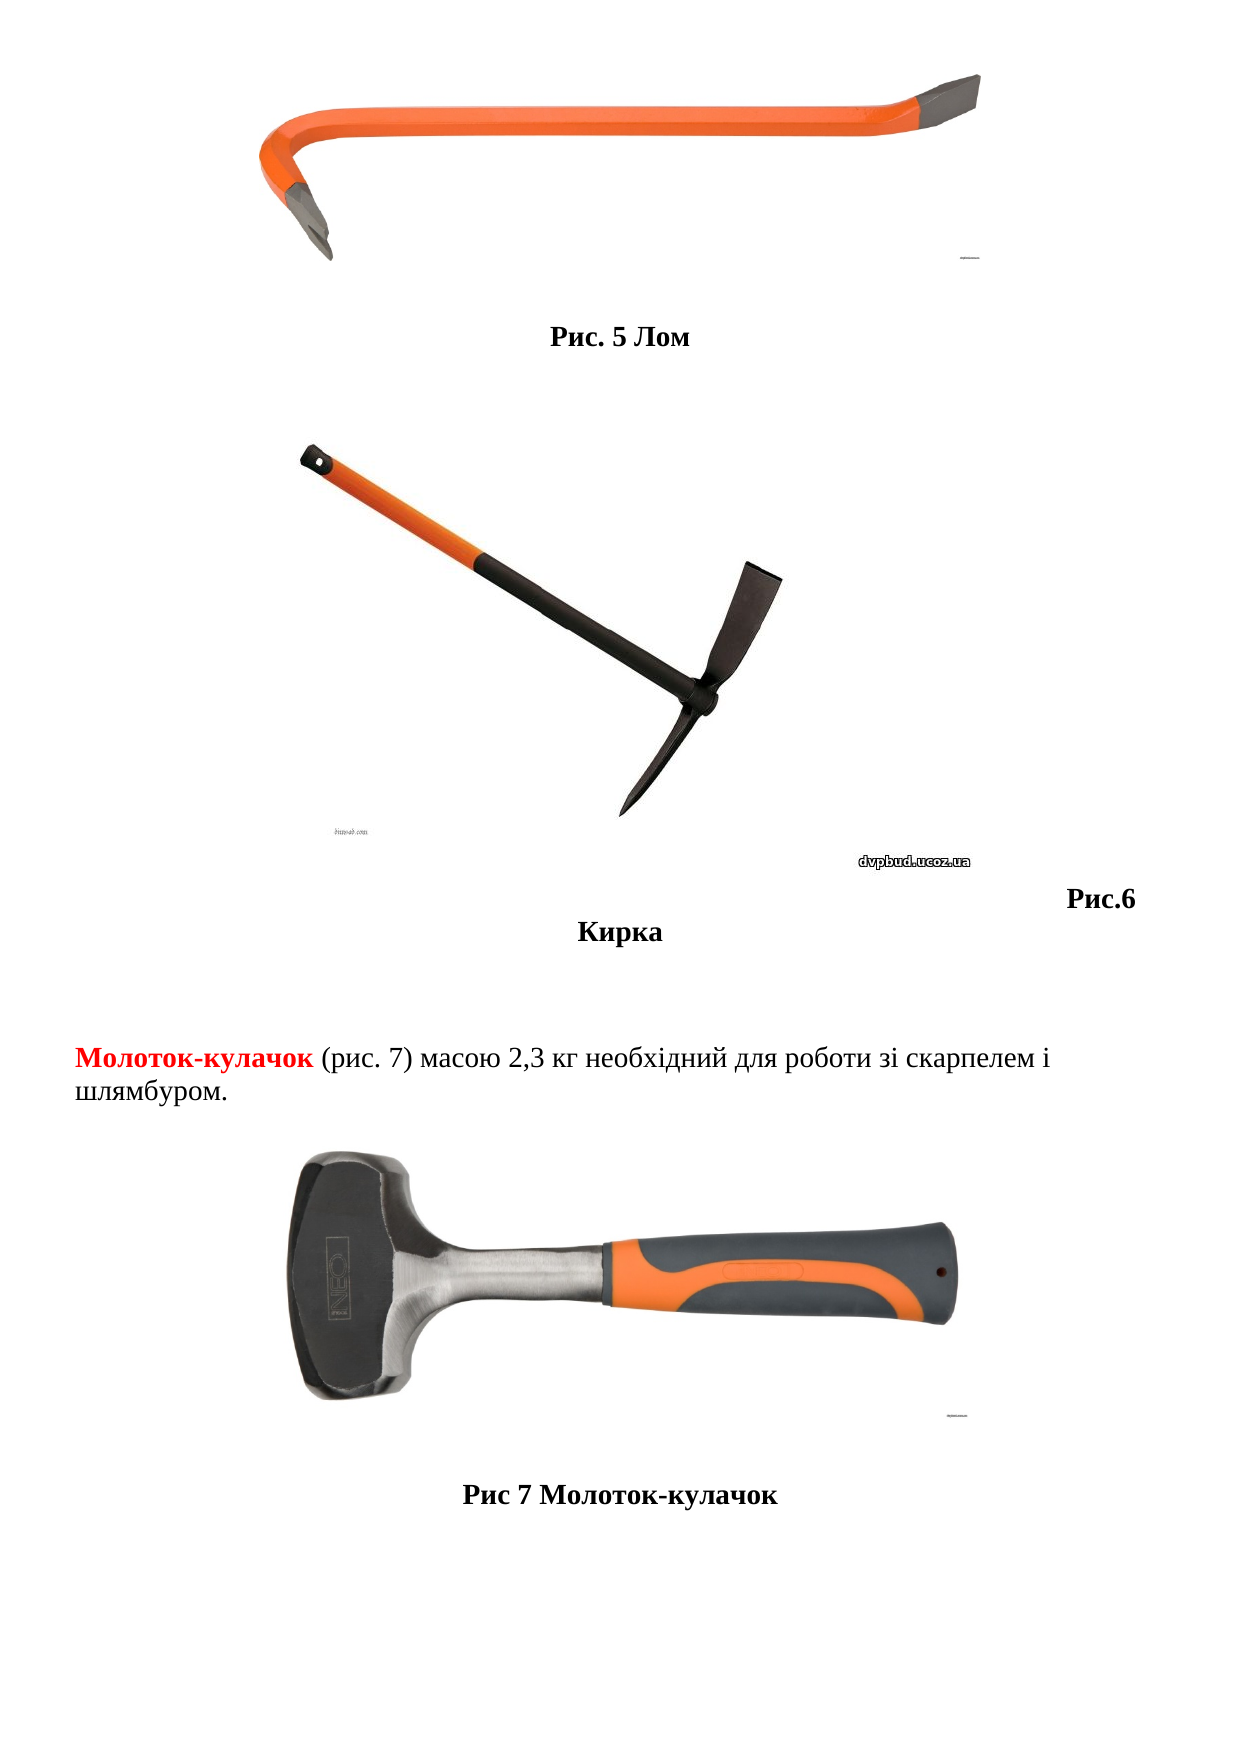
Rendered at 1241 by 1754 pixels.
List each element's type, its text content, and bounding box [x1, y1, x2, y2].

text Рис 7 Молоток-кулачок [75, 1477, 1165, 1544]
text Рис. 5 Лом [75, 319, 1165, 353]
text Молоток-кулачок (рис. 7) масою 2,3 кг необхідний для роботи зі скарпелем і шлямбуром. [75, 1040, 1165, 1107]
picture [271, 1136, 969, 1419]
picture [104, 381, 980, 879]
picture [259, 74, 981, 261]
